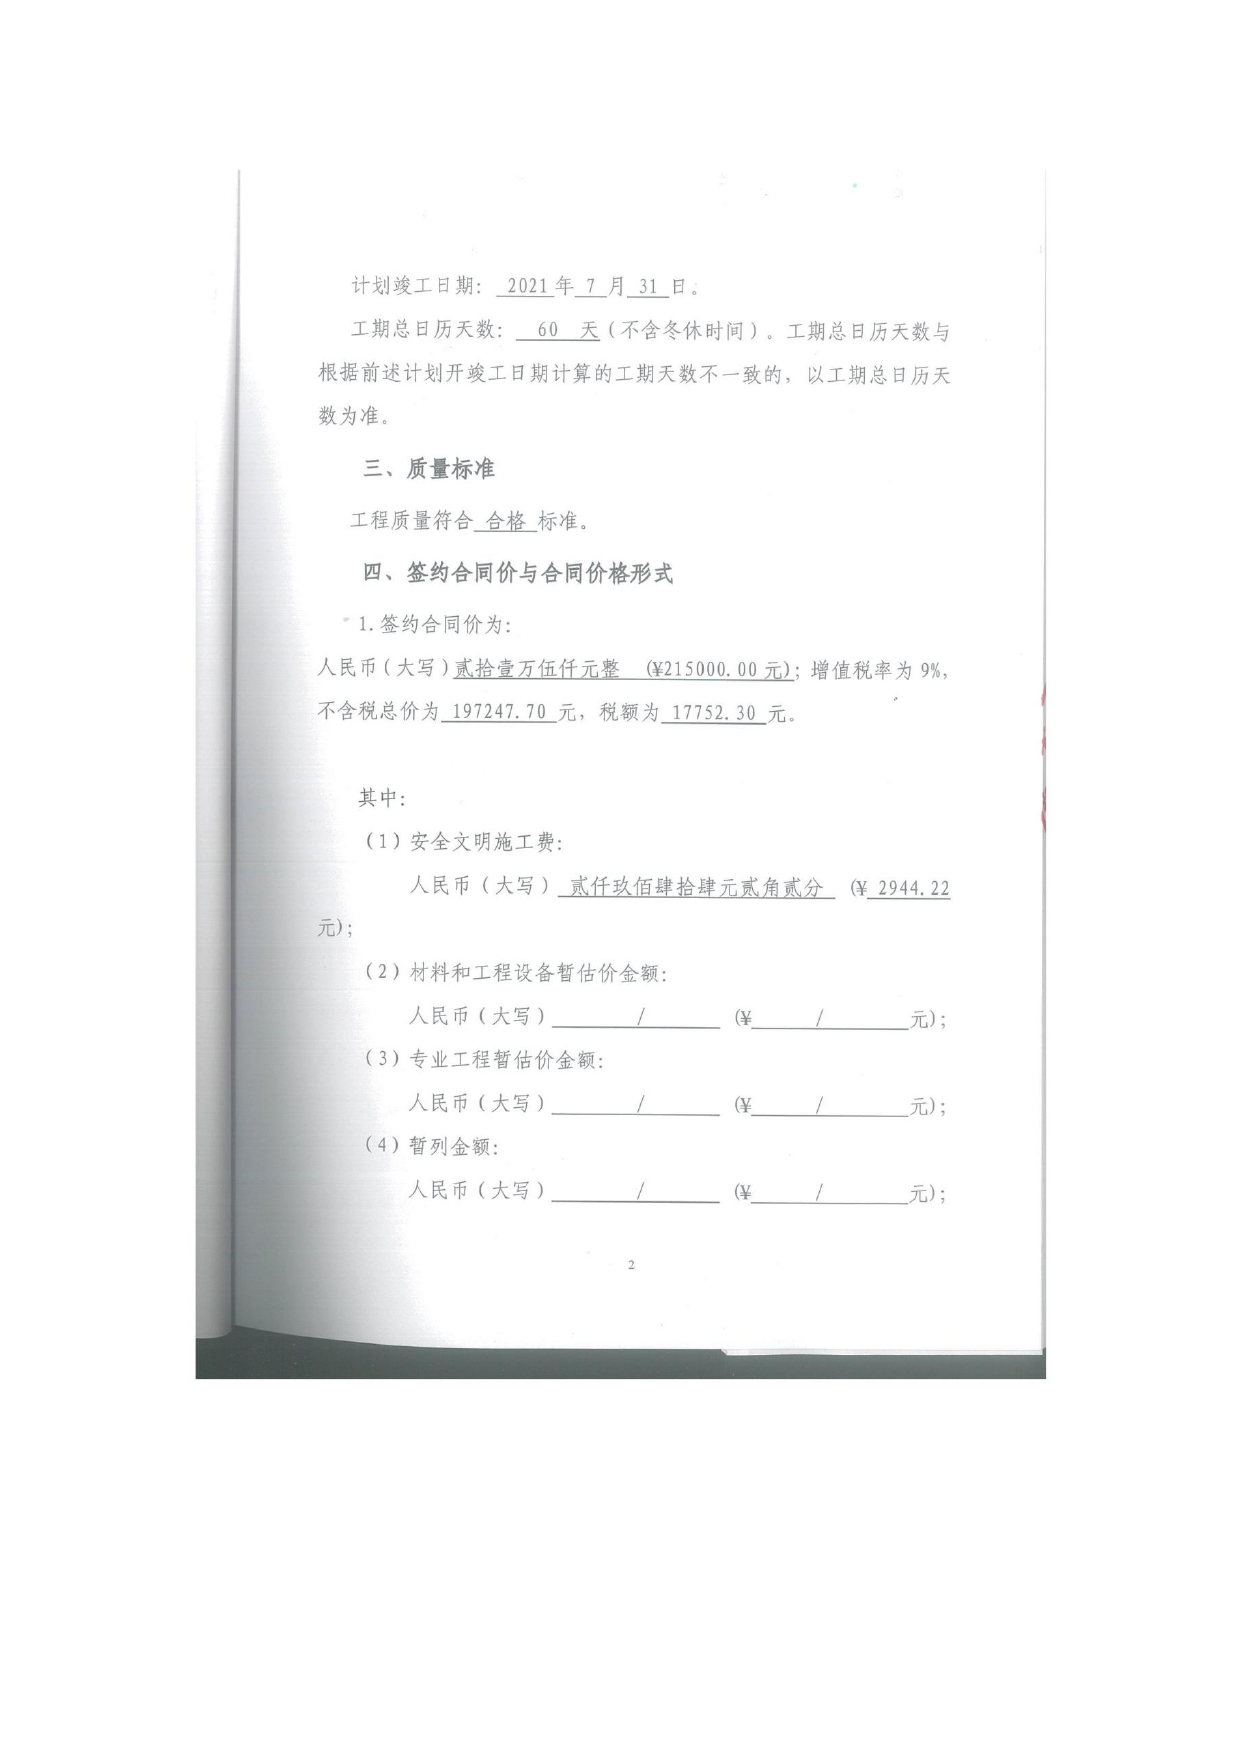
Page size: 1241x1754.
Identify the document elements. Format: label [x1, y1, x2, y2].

picture [187, 162, 1053, 1386]
